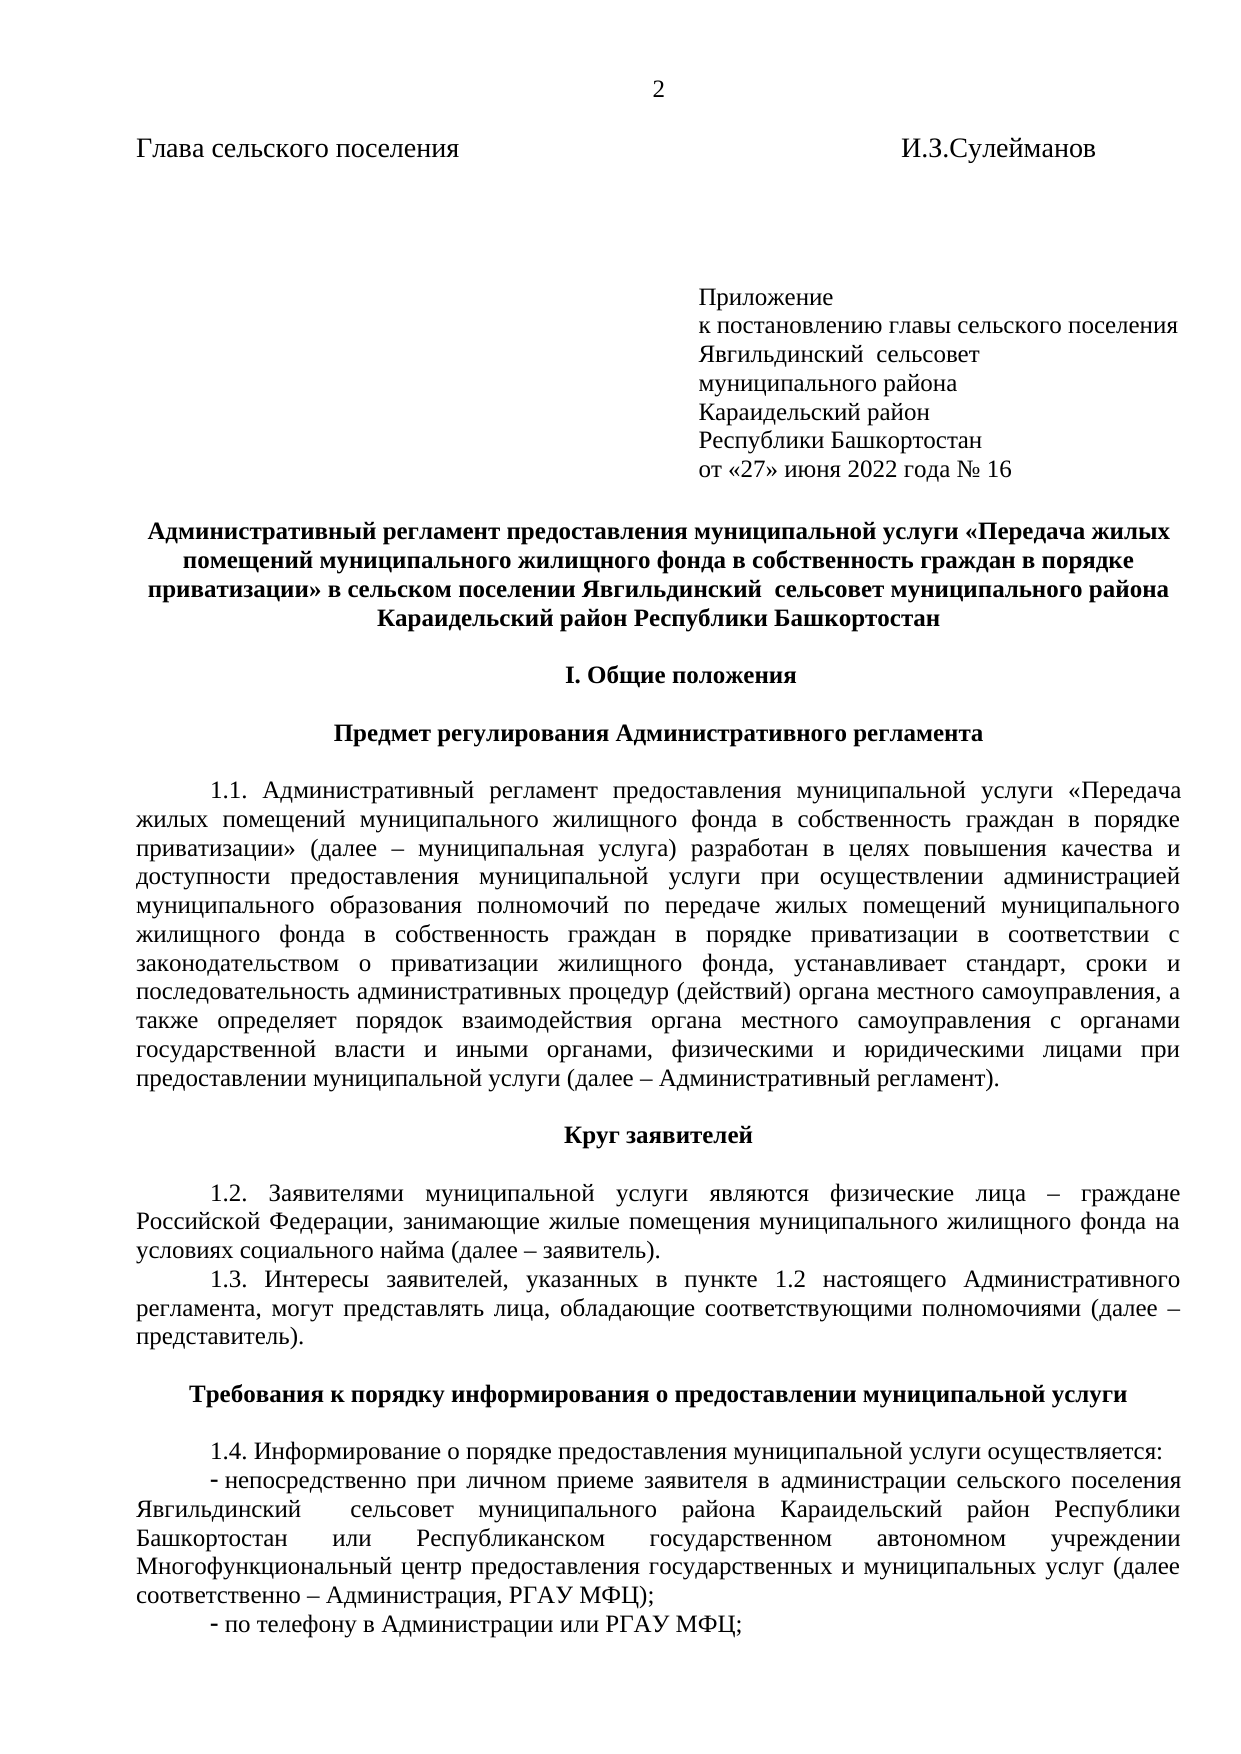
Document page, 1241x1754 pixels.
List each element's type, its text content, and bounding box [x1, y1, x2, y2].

text 1.1. Административный регламент предоставления муниципальной услуги «Передача жилых помещений муниципального жилищного фонда в собственность граждан в порядке приватизации» (далее – муниципальная услуга) разработан в целях повышения качества и доступности предоставления муниципальной услуги при осуществлении администрацией муниципального образования полномочий по передаче жилых помещений муниципального жилищного фонда в собственность граждан в порядке приватизации в соответствии с законодательством о приватизации жилищного фонда, устанавливает стандарт, сроки и последовательность административных процедур (действий) органа местного самоуправления, а также определяет порядок взаимодействия органа местного самоуправления с органами государственной власти и иными органами, физическими и юридическими лицами при предоставлении муниципальной услуги (далее – Административный регламент). [136, 775, 1181, 1091]
text Требования к порядку информирования о предоставлении муниципальной услуги [136, 1379, 1181, 1408]
text 1.2. Заявителями муниципальной услуги являются физические лица – граждане Российской Федерации, занимающие жилые помещения муниципального жилищного фонда на условиях социального найма (далее – заявитель). [136, 1178, 1181, 1264]
list непосредственно при личном приеме заявителя в администрации сельского поселения Явгильдинский сельсовет муниципального района Караидельский район Республики Башкортостан или Республиканском государственном автономном учреждении Многофункциональный центр предоставления государственных и муниципальных услуг (далее соответственно – Администрация, РГАУ МФЦ); [136, 1465, 1181, 1609]
list Круг заявителей [136, 1120, 1181, 1149]
text Глава сельского поселения И.З.Сулейманов [136, 131, 1181, 163]
text I. Общие положения [136, 660, 1181, 689]
text муниципального района [698, 368, 1181, 397]
list по телефону в Администрации или РГАУ МФЦ; [136, 1609, 1181, 1638]
text Приложение [698, 282, 1181, 310]
text Караидельский район [698, 397, 1181, 425]
text 1.4. Информирование о порядке предоставления муниципальной услуги осуществляется: [136, 1436, 1181, 1465]
text Республики Башкортостан [698, 425, 1181, 454]
text Административный регламент предоставления муниципальной услуги «Передача жилых помещений муниципального жилищного фонда в собственность граждан в порядке приватизации» в сельском поселении Явгильдинский сельсовет муниципального района Караидельский район Республики Башкортостан [136, 516, 1181, 631]
list 1.3. Интересы заявителей, указанных в пункте 1.2 настоящего Административного регламента, могут представлять лица, обладающие соответствующими полномочиями (далее – представитель). [136, 1264, 1181, 1350]
text от «27» июня 2022 года № 16 [623, 454, 1181, 483]
text к постановлению главы сельского поселения Явгильдинский сельсовет [698, 310, 1181, 368]
list Предмет регулирования Административного регламента [136, 718, 1181, 746]
